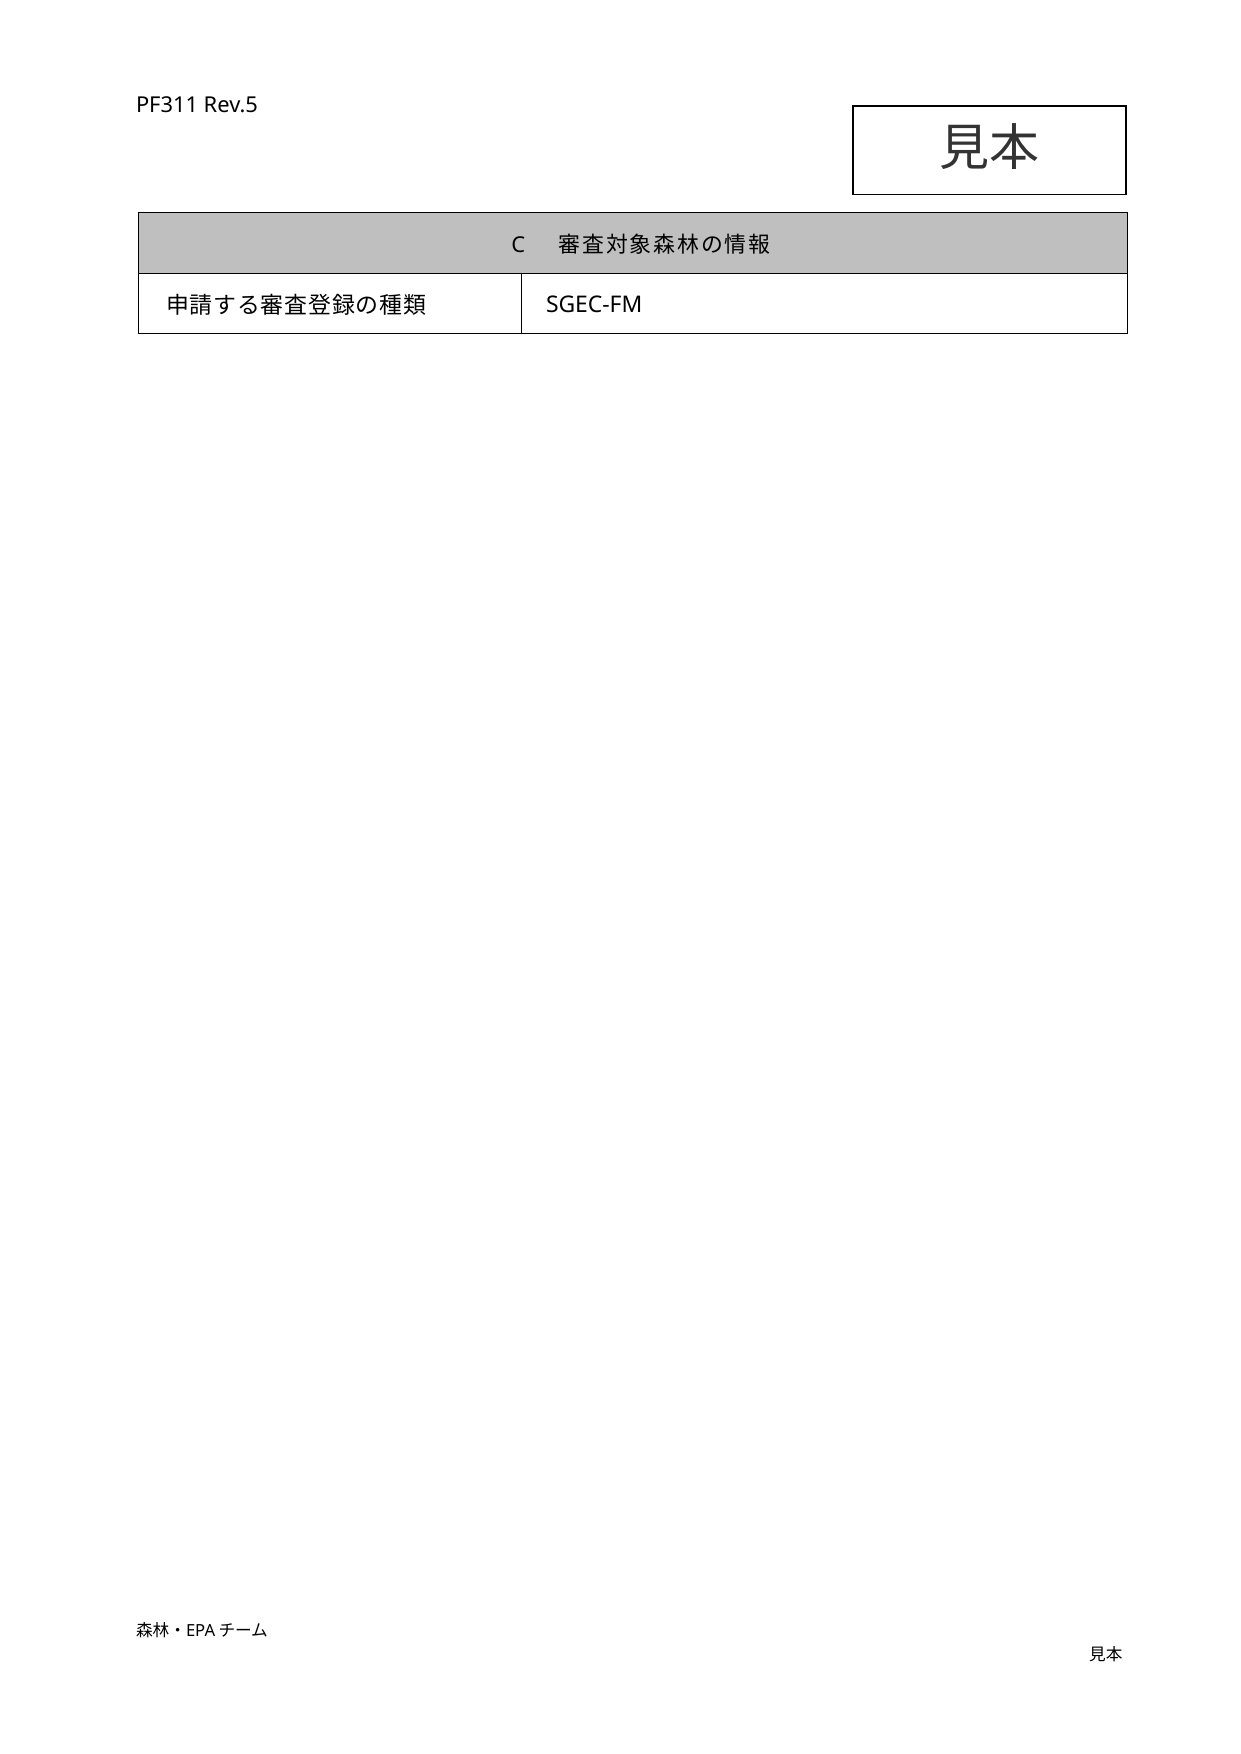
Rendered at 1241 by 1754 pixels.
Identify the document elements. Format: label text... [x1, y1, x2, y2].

table_cell 申請する審査登録の種類 [139, 274, 521, 333]
table_header C 審査対象森林の情報 [139, 213, 1127, 273]
table_cell SGEC-FM [522, 274, 1127, 333]
